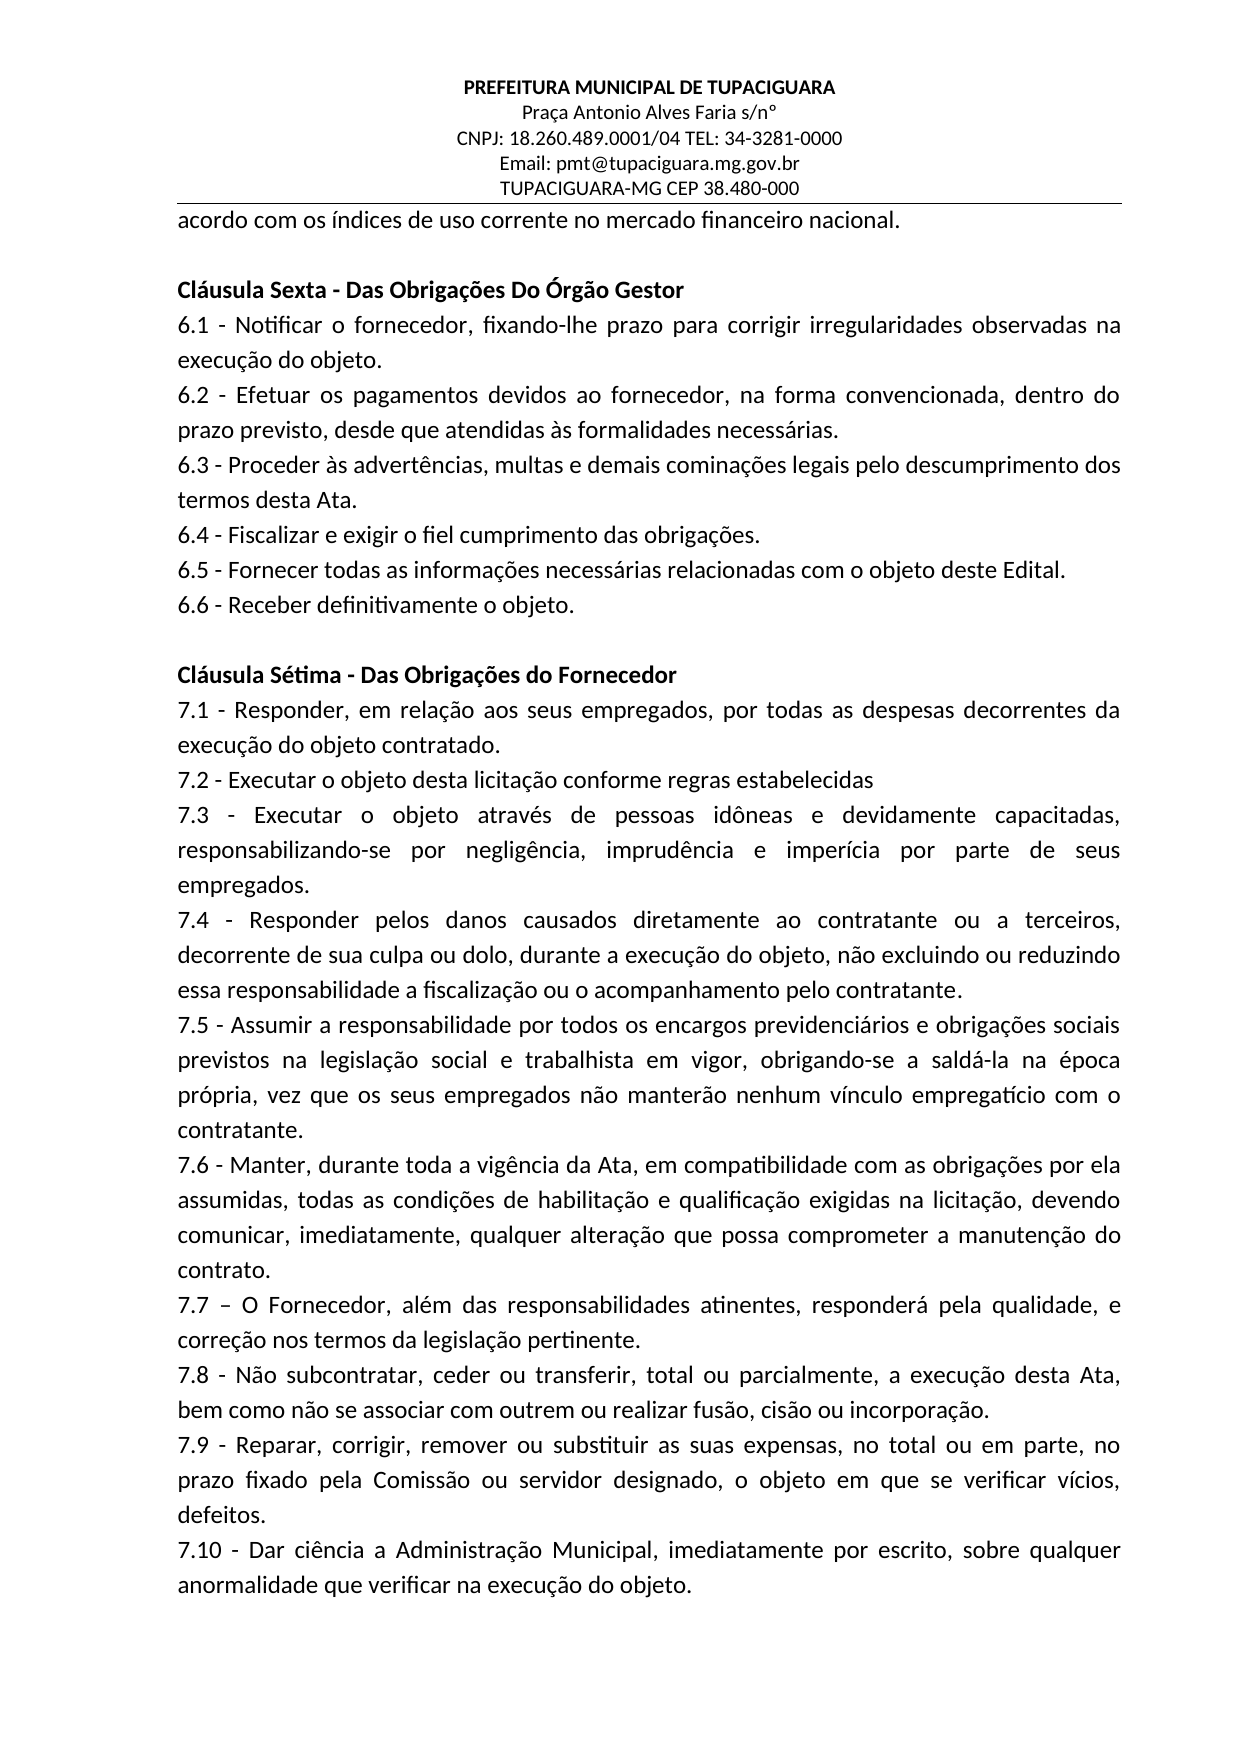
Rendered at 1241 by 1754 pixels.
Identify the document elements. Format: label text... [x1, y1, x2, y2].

text 7.7 – O Fornecedor, além das responsabilidades atinentes, responderá pela qualidade, e correção nos termos da legislação pertinente. [177, 1289, 1122, 1354]
list 7.10 - Dar ciência a Administração Municipal, imediatamente por escrito, sobre qualquer anormalidade que verificar na execução do objeto. [177, 1534, 1122, 1599]
text 6.3 - Proceder às advertências, multas e demais cominações legais pelo descumprimento dos termos desta Ata. [177, 449, 1122, 514]
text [177, 204, 1122, 234]
text Cláusula Sétima - Das Obrigações do Fornecedor [177, 659, 1122, 689]
text 6.2 - Efetuar os pagamentos devidos ao fornecedor, na forma convencionada, dentro do prazo previsto, desde que atendidas às formalidades necessárias. [177, 379, 1122, 444]
text 6.5 - Fornecer todas as informações necessárias relacionadas com o objeto deste Edital. [177, 554, 1122, 584]
text 7.6 - Manter, durante toda a vigência da Ata, em compatibilidade com as obrigações por ela assumidas, todas as condições de habilitação e qualificação exigidas na licitação, devendo comunicar, imediatamente, qualquer alteração que possa comprometer a manutenção do contrato. [177, 1149, 1122, 1284]
text 7.2 - Executar o objeto desta licitação conforme regras estabelecidas [177, 764, 1122, 794]
text 6.4 - Fiscalizar e exigir o fiel cumprimento das obrigações. [177, 519, 1122, 549]
text 6.6 - Receber definitivamente o objeto. [177, 589, 1122, 619]
text 7.8 - Não subcontratar, ceder ou transferir, total ou parcialmente, a execução desta Ata, bem como não se associar com outrem ou realizar fusão, cisão ou incorporação. [177, 1359, 1122, 1424]
list 7.9 - Reparar, corrigir, remover ou substituir as suas expensas, no total ou em parte, no prazo fixado pela Comissão ou servidor designado, o objeto em que se verificar vícios, defeitos. [177, 1429, 1122, 1529]
text 7.3 - Executar o objeto através de pessoas idôneas e devidamente capacitadas, responsabilizando-se por negligência, imprudência e imperícia por parte de seus empregados. [177, 799, 1122, 899]
text 7.1 - Responder, em relação aos seus empregados, por todas as despesas decorrentes da execução do objeto contratado. [177, 694, 1122, 759]
text 7.4 - Responder pelos danos causados diretamente ao contratante ou a terceiros, decorrente de sua culpa ou dolo, durante a execução do objeto, não excluindo ou reduzindo essa responsabilidade a fiscalização ou o acompanhamento pelo contratante. [177, 904, 1122, 1004]
text 7.5 - Assumir a responsabilidade por todos os encargos previdenciários e obrigações sociais previstos na legislação social e trabalhista em vigor, obrigando-se a saldá-la na época própria, vez que os seus empregados não manterão nenhum vínculo empregatício com o contratante. [177, 1009, 1122, 1144]
text Cláusula Sexta - Das Obrigações Do Órgão Gestor [177, 274, 1122, 304]
text 6.1 - Notificar o fornecedor, fixando-lhe prazo para corrigir irregularidades observadas na execução do objeto. [177, 309, 1122, 374]
